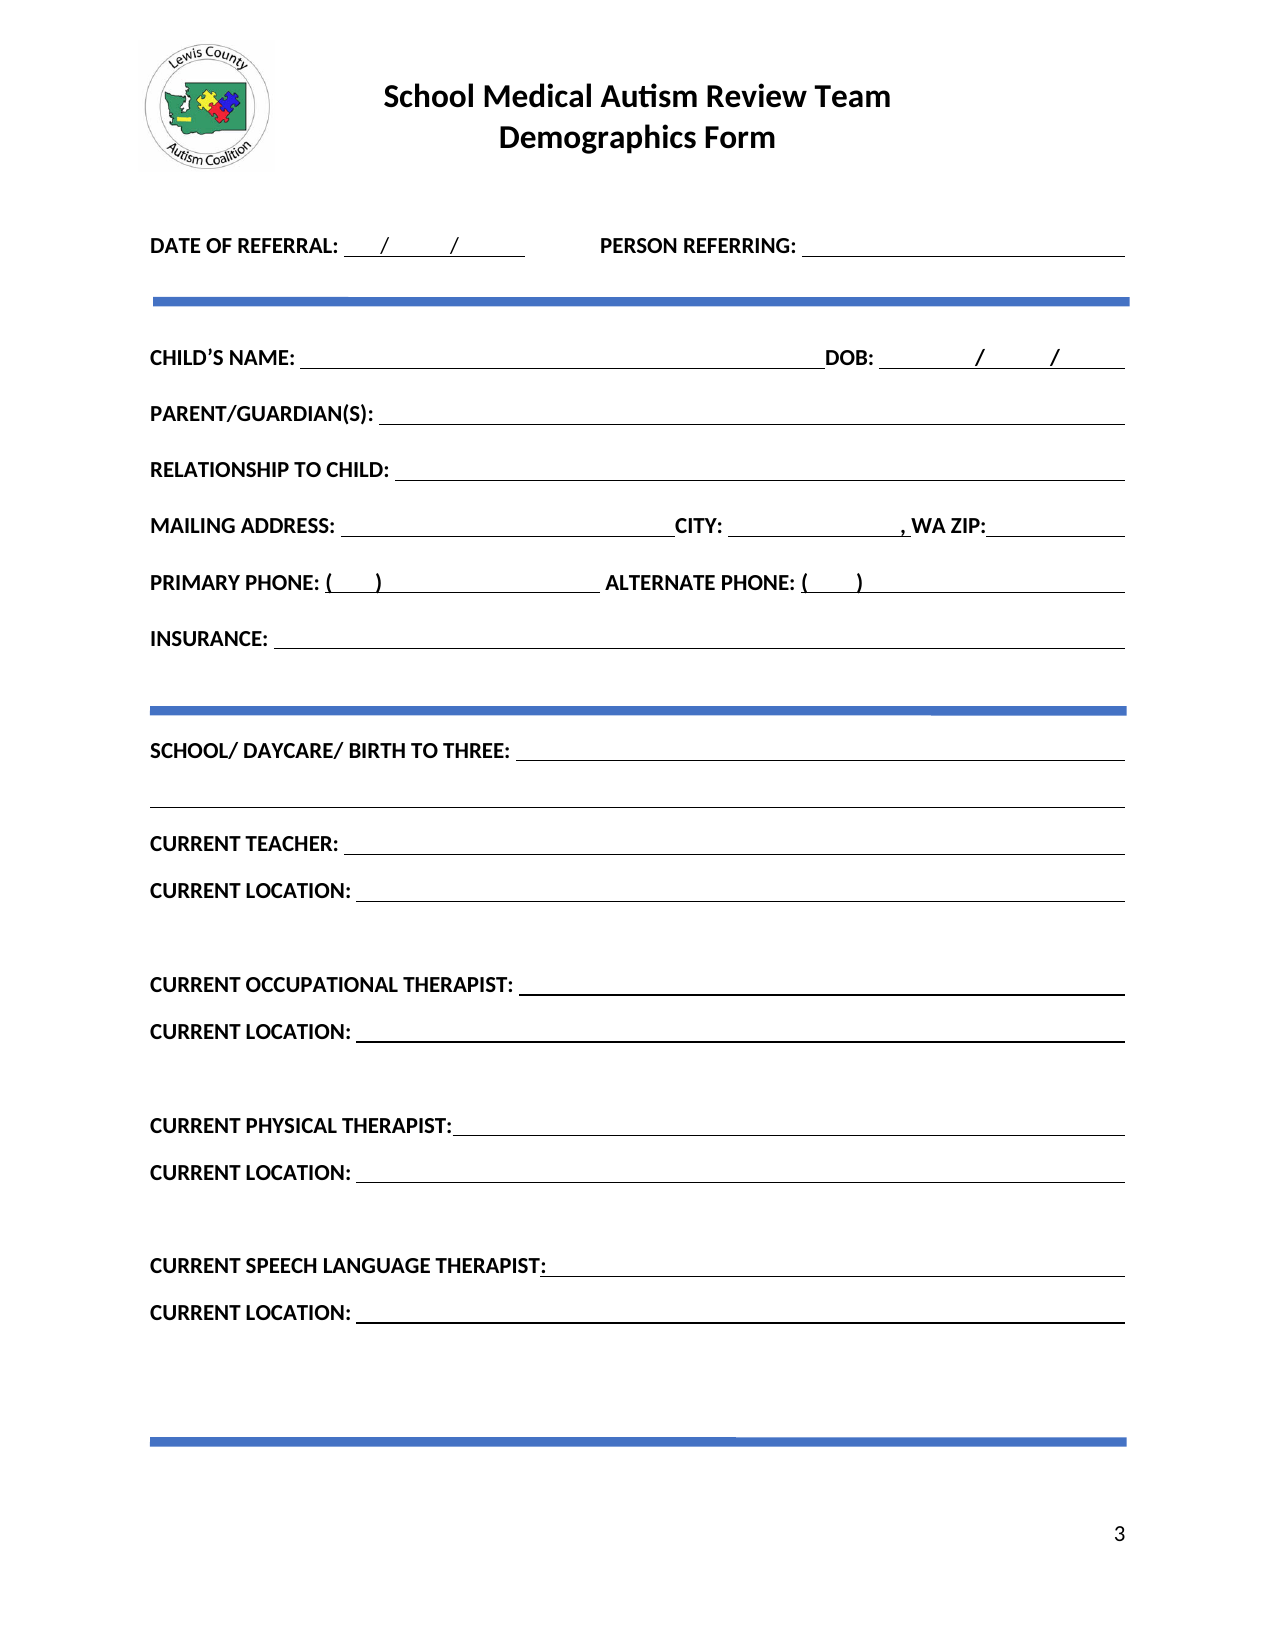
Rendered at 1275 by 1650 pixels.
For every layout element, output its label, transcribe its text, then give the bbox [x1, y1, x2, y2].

text PRIMARY PHONE: ( ) ALTERNATE PHONE: ( ) [150, 568, 1125, 596]
text CURRENT LOCATION: [150, 1298, 1125, 1326]
text CURRENT LOCATION: [150, 876, 1125, 904]
text INSURANCE: [150, 624, 1125, 652]
text CURRENT SPEECH LANGUAGE THERAPIST: [150, 1251, 1125, 1279]
text CURRENT LOCATION: [150, 1017, 1125, 1045]
text CURRENT TEACHER: [150, 829, 1125, 857]
text CURRENT OCCUPATIONAL THERAPIST: [150, 970, 1125, 998]
picture [137, 40, 275, 172]
text CURRENT LOCATION: [150, 1158, 1125, 1186]
text SCHOOL/ DAYCARE/ BIRTH TO THREE: [150, 736, 1125, 764]
text CURRENT PHYSICAL THERAPIST: [150, 1111, 1125, 1139]
text DATE OF REFERRAL: / / PERSON REFERRING: [150, 231, 1125, 259]
text CHILD’S NAME: DOB: / / [150, 343, 1125, 371]
text PARENT/GUARDIAN(S): [150, 399, 1125, 427]
text MAILING ADDRESS: CITY: , WA ZIP: [150, 512, 1125, 539]
text RELATIONSHIP TO CHILD: [150, 456, 1125, 483]
